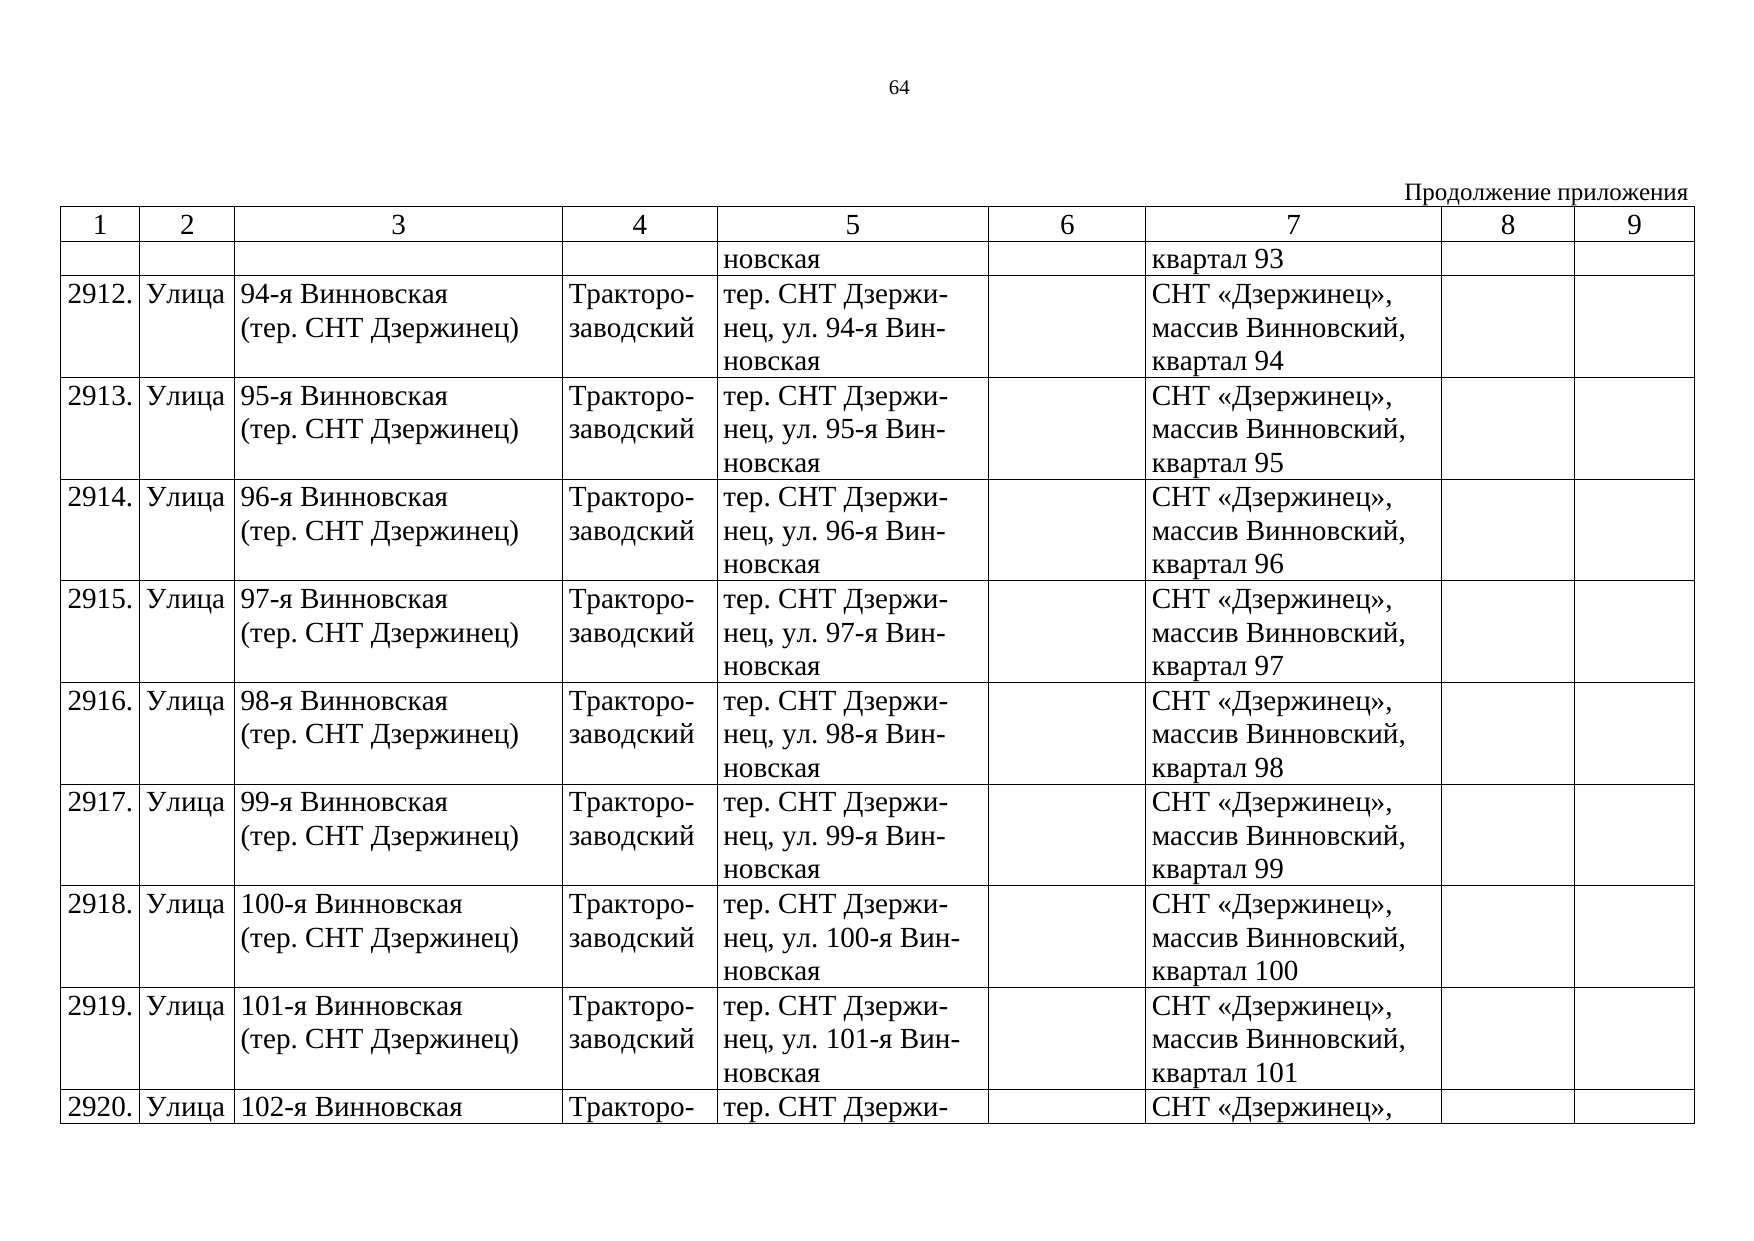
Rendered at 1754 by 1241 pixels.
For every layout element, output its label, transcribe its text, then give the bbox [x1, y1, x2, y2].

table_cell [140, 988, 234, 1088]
table_header Продолжение приложения [60, 177, 1694, 206]
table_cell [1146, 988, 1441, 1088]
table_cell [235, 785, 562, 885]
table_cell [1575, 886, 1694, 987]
table_cell 3 [235, 207, 562, 241]
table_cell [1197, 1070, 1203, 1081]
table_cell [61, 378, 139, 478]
table_cell 8 [1442, 207, 1574, 241]
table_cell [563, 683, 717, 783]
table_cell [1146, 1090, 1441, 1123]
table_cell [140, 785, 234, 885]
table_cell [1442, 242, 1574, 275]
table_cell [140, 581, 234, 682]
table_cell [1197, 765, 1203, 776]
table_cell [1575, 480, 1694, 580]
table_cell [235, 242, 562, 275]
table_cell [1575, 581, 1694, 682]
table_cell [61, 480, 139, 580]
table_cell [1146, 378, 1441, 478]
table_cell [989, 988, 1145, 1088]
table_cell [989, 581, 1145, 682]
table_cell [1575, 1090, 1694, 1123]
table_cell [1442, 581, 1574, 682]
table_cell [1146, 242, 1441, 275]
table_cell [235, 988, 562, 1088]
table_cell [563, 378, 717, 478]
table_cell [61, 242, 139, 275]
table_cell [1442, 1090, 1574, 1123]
table_cell 1 [61, 207, 139, 241]
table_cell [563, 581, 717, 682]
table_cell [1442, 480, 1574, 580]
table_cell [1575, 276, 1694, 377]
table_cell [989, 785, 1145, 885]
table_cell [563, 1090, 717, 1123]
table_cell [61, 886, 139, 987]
table_cell 4 [563, 207, 717, 241]
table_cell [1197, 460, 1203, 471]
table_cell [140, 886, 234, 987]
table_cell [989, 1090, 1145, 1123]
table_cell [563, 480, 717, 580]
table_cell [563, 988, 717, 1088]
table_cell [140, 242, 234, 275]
table_cell 2 [140, 207, 234, 241]
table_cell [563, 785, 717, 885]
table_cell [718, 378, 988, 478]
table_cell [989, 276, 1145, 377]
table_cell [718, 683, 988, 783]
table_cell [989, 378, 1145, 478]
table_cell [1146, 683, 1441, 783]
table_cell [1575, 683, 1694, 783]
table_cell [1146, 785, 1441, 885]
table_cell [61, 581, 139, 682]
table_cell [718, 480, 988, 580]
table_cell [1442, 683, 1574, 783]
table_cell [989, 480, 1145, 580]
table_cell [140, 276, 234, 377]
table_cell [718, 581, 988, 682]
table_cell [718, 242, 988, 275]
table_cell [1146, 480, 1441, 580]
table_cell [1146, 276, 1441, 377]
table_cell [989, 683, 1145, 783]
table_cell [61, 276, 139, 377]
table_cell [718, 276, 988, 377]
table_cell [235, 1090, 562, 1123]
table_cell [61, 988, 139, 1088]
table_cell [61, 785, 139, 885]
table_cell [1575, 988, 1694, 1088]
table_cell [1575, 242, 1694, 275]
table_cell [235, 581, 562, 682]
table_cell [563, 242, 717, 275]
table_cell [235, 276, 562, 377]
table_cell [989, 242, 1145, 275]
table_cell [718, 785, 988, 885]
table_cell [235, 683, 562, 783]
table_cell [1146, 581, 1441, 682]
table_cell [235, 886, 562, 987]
table_cell 9 [1575, 207, 1694, 241]
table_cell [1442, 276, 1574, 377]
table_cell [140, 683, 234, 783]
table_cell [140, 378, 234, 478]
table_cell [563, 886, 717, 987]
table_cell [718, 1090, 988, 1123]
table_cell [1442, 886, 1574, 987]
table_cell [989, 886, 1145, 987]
table_cell 5 [718, 207, 988, 241]
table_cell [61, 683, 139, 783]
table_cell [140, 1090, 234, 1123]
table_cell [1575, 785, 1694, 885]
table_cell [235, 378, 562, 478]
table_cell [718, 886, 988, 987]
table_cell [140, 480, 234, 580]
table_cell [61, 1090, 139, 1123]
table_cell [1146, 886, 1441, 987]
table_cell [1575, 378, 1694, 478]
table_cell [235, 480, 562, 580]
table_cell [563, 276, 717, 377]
table_cell 6 [989, 207, 1145, 241]
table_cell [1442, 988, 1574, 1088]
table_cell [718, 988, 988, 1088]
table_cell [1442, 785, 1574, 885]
table_cell 7 [1146, 207, 1441, 241]
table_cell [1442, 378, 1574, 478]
